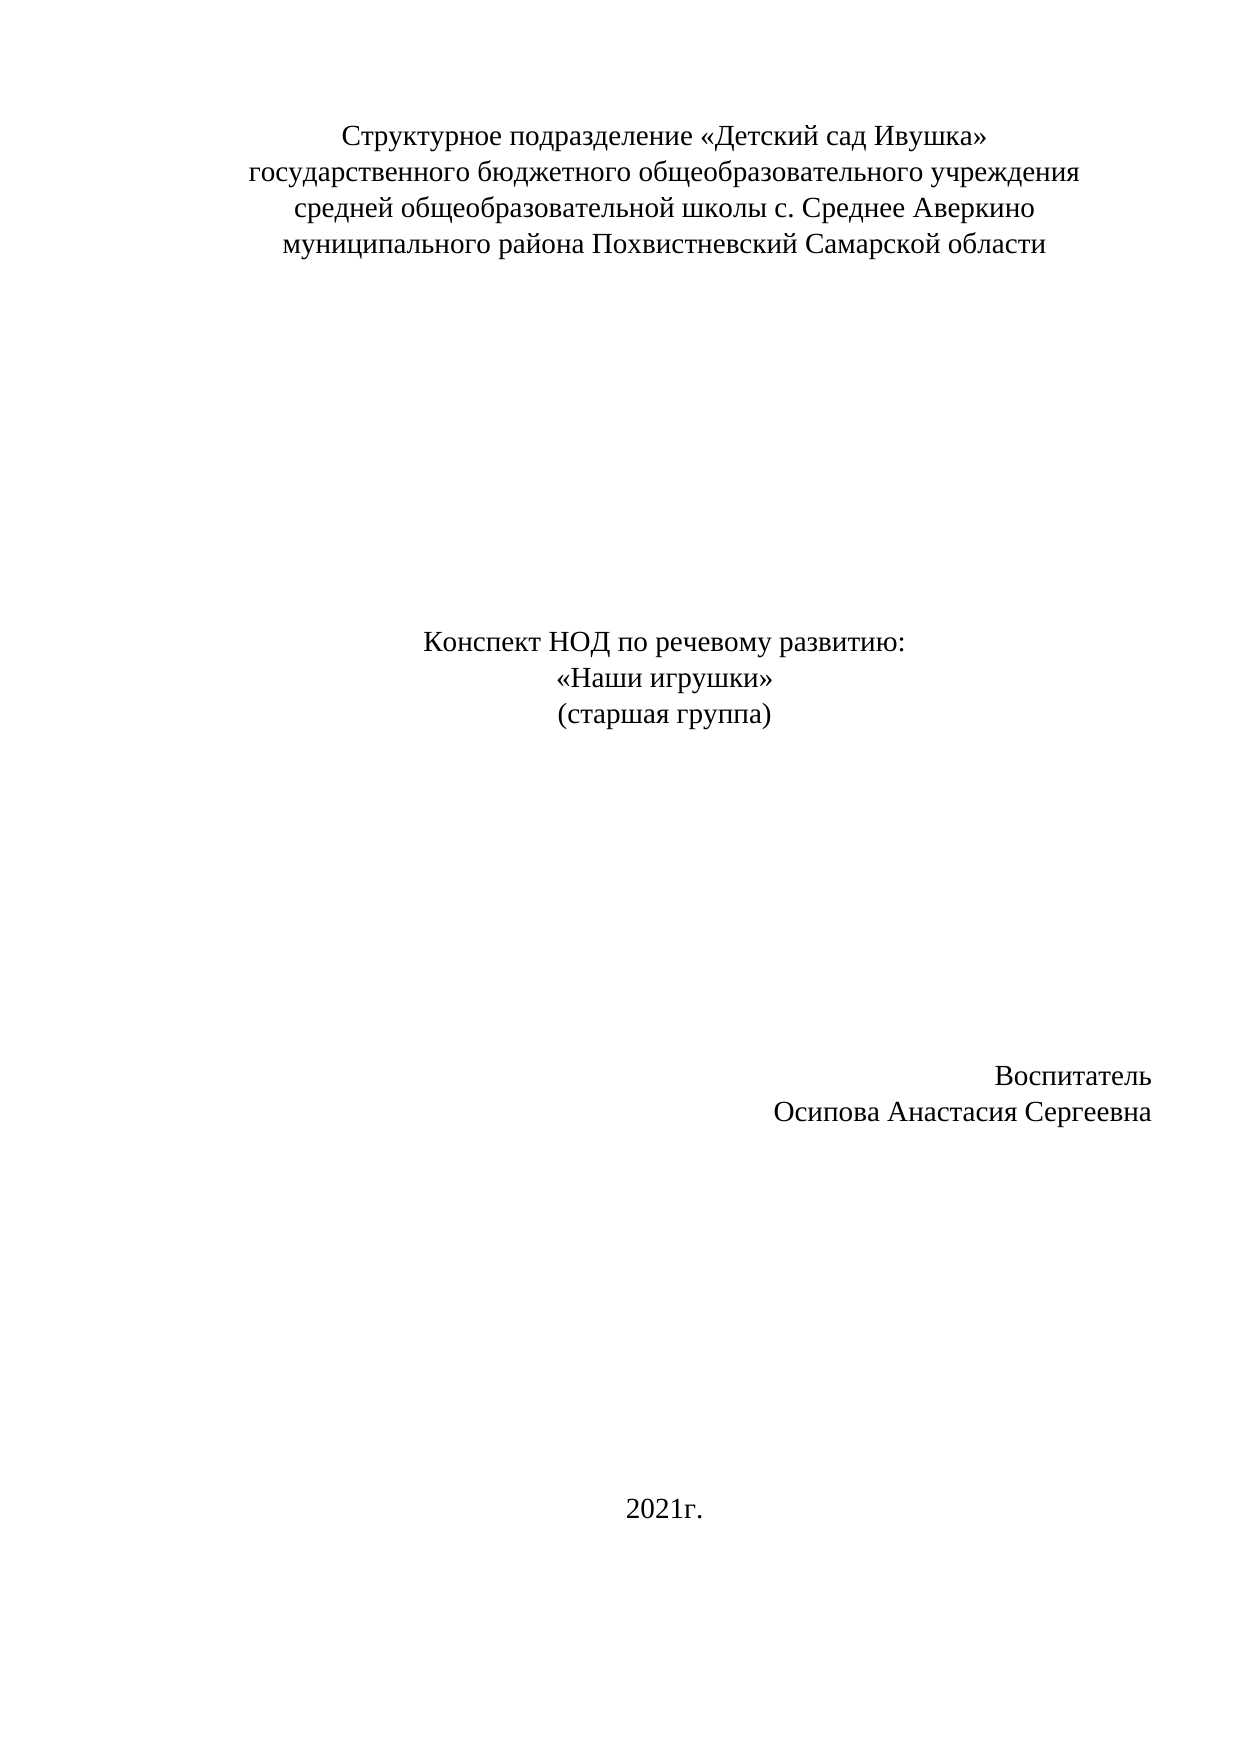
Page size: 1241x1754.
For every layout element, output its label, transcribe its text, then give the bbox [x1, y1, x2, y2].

text Конспект НОД по речевому развитию: [177, 624, 1152, 658]
text Воспитатель [177, 1058, 1152, 1091]
text (старшая группа) [177, 696, 1152, 730]
text 2021г. [177, 1492, 1152, 1525]
text государственного бюджетного общеобразовательного учреждения [177, 154, 1152, 188]
text средней общеобразовательной школы с. Среднее Аверкино [177, 190, 1152, 224]
text Структурное подразделение «Детский сад Ивушка» [177, 118, 1152, 152]
text «Наши игрушки» [177, 660, 1152, 694]
text Осипова Анастасия Сергеевна [177, 1094, 1152, 1128]
text муниципального района Похвистневский Самарской области [177, 227, 1152, 260]
